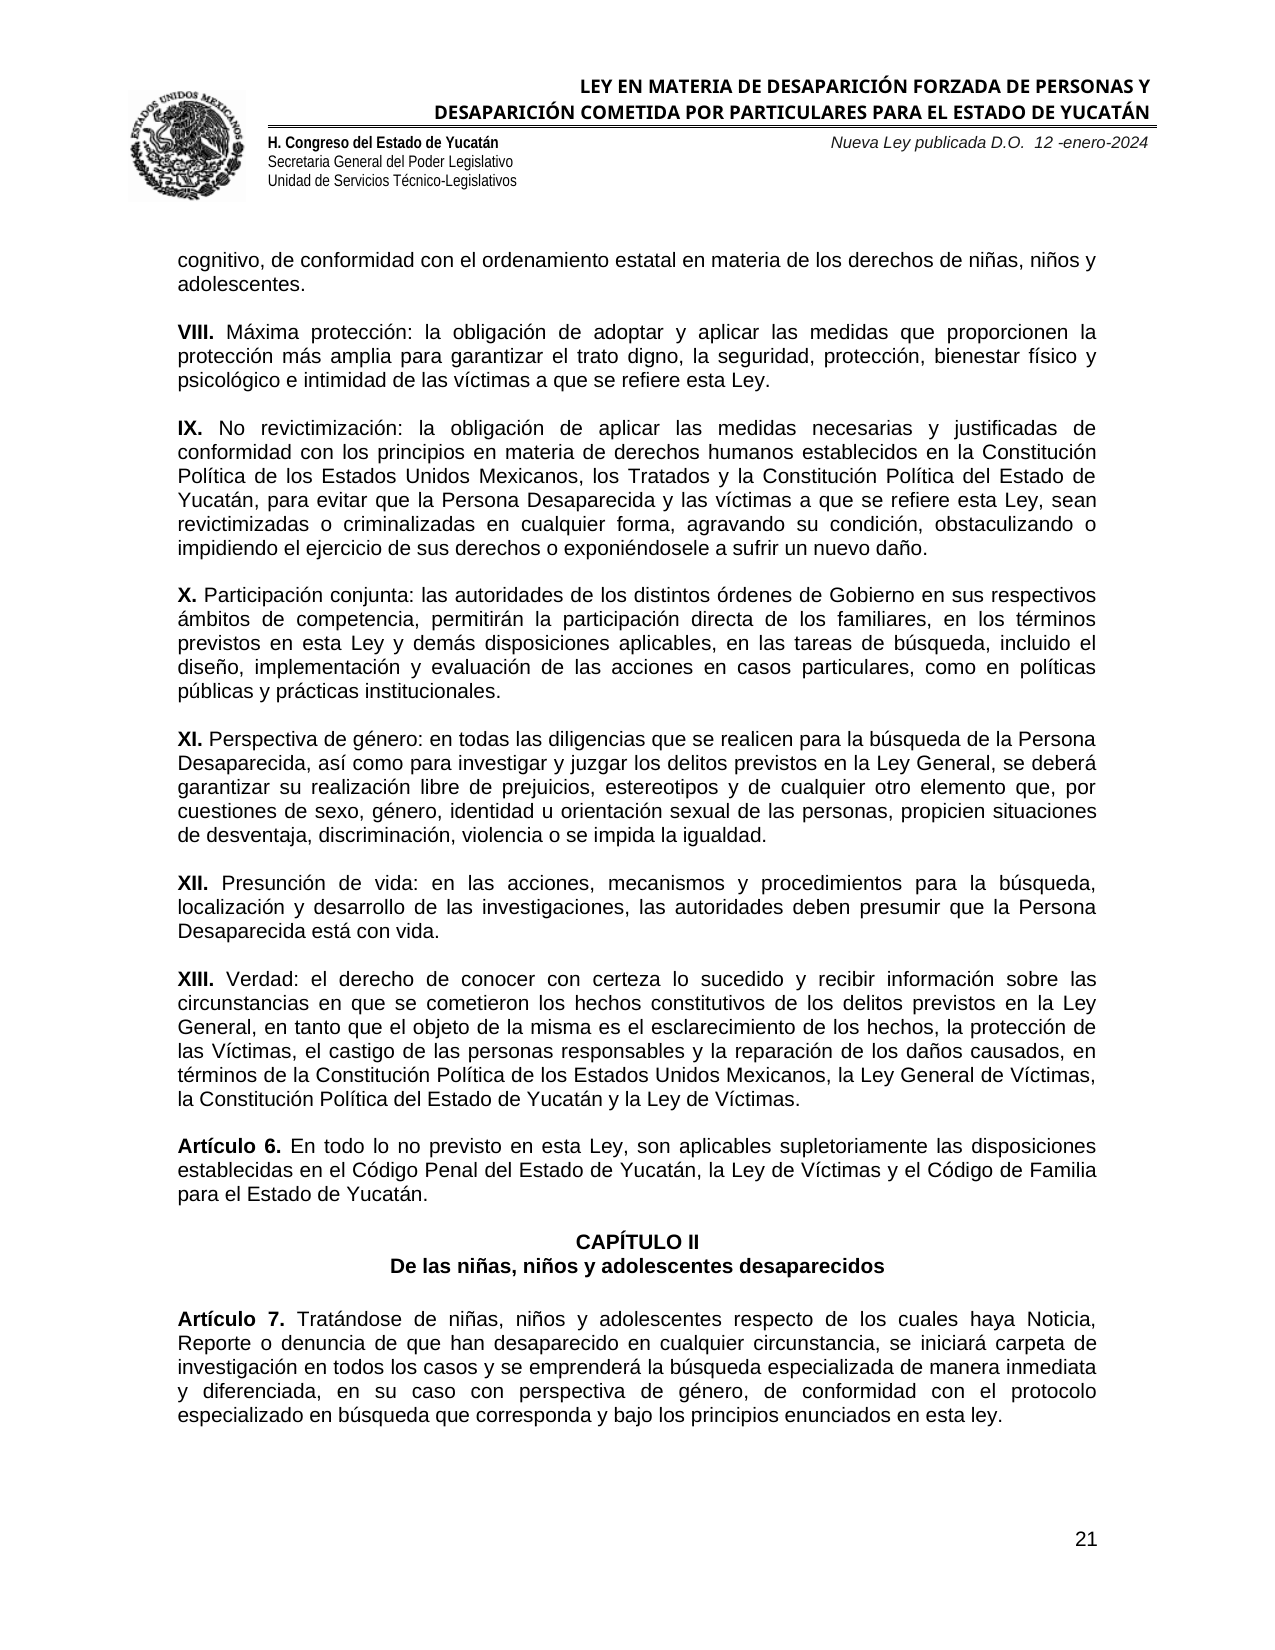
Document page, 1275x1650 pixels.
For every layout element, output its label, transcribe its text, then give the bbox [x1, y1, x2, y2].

text Artículo 7. Tratándose de niñas, niños y adolescentes respecto de los cuales haya Noticia, Reporte o denuncia de que han desaparecido en cualquier circunstancia, se iniciará carpeta de investigación en todos los casos y se emprenderá la búsqueda especializada de manera inmediata y diferenciada, en su caso con perspectiva de género, de conformidad con el protocolo especializado en búsqueda que corresponda y bajo los principios enunciados en esta ley. [177, 1307, 1098, 1427]
text IX. No revictimización: la obligación de aplicar las medidas necesarias y justificadas de conformidad con los principios en materia de derechos humanos establecidos en la Constitución Política de los Estados Unidos Mexicanos, los Tratados y la Constitución Política del Estado de Yucatán, para evitar que la Persona Desaparecida y las víctimas a que se refiere esta Ley, sean revictimizadas o criminalizadas en cualquier forma, agravando su condición, obstaculizando o impidiendo el ejercicio de sus derechos o exponiéndosele a sufrir un nuevo daño. [177, 416, 1098, 559]
text Artículo 6. En todo lo no previsto en esta Ley, son aplicables supletoriamente las disposiciones establecidas en el Código Penal del Estado de Yucatán, la Ley de Víctimas y el Código de Familia para el Estado de Yucatán. [177, 1134, 1098, 1206]
text XII. Presunción de vida: en las acciones, mecanismos y procedimientos para la búsqueda, localización y desarrollo de las investigaciones, las autoridades deben presumir que la Persona Desaparecida está con vida. [177, 871, 1098, 943]
text VIII. Máxima protección: la obligación de adoptar y aplicar las medidas que proporcionen la protección más amplia para garantizar el trato digno, la seguridad, protección, bienestar físico y psicológico e intimidad de las víctimas a que se refiere esta Ley. [177, 320, 1098, 392]
text XI. Perspectiva de género: en todas las diligencias que se realicen para la búsqueda de la Persona Desaparecida, así como para investigar y juzgar los delitos previstos en la Ley General, se deberá garantizar su realización libre de prejuicios, estereotipos y de cualquier otro elemento que, por cuestiones de sexo, género, identidad u orientación sexual de las personas, propicien situaciones de desventaja, discriminación, violencia o se impida la igualdad. [177, 727, 1098, 847]
text De las niñas, niños y adolescentes desaparecidos [177, 1254, 1098, 1278]
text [177, 248, 1098, 296]
text XIII. Verdad: el derecho de conocer con certeza lo sucedido y recibir información sobre las circunstancias en que se cometieron los hechos constitutivos de los delitos previstos en la Ley General, en tanto que el objeto de la misma es el esclarecimiento de los hechos, la protección de las Víctimas, el castigo de las personas responsables y la reparación de los daños causados, en términos de la Constitución Política de los Estados Unidos Mexicanos, la Ley General de Víctimas, la Constitución Política del Estado de Yucatán y la Ley de Víctimas. [177, 967, 1098, 1110]
text CAPÍTULO II [177, 1230, 1098, 1254]
text X. Participación conjunta: las autoridades de los distintos órdenes de Gobierno en sus respectivos ámbitos de competencia, permitirán la participación directa de los familiares, en los términos previstos en esta Ley y demás disposiciones aplicables, en las tareas de búsqueda, incluido el diseño, implementación y evaluación de las acciones en casos particulares, como en políticas públicas y prácticas institucionales. [177, 583, 1098, 703]
